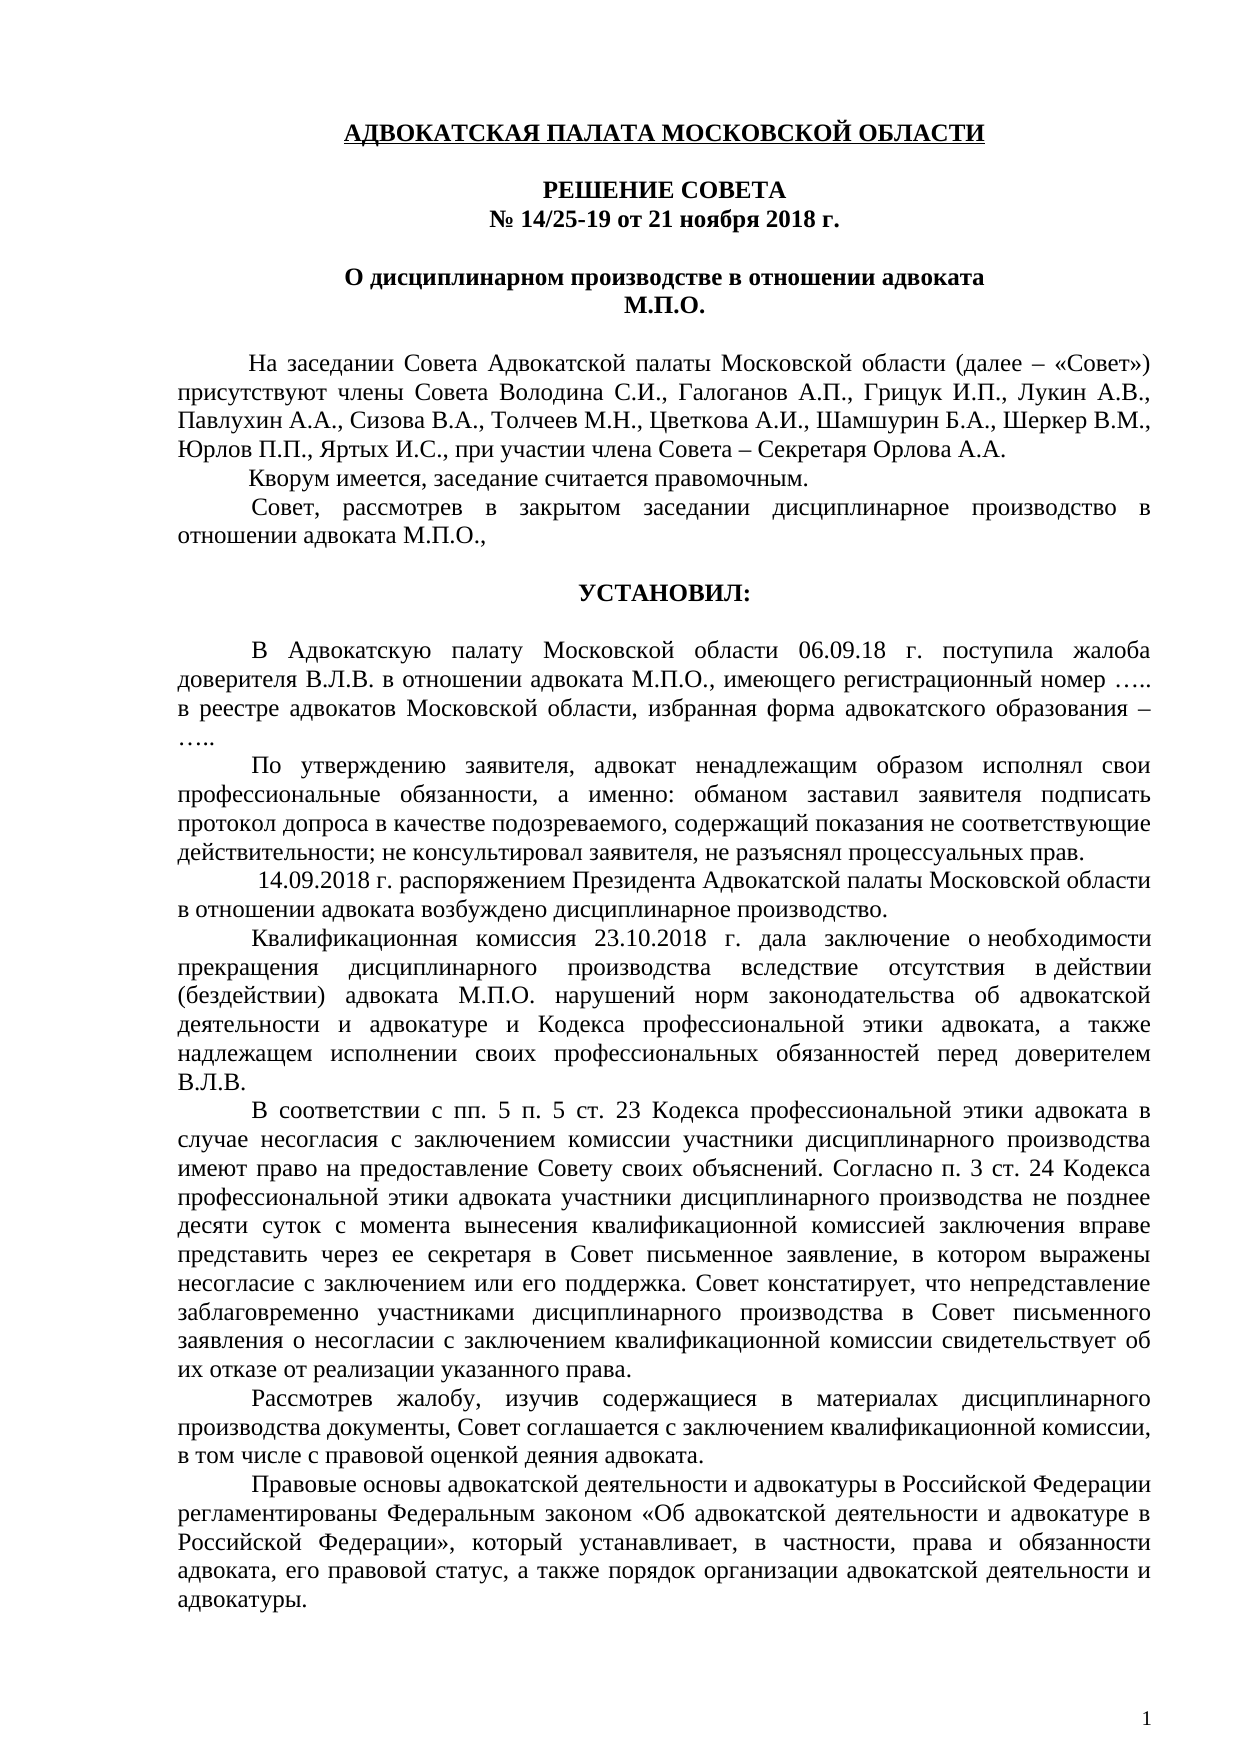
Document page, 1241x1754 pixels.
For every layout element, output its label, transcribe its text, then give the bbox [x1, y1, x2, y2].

text Квалификационная комиссия 23.10.2018 г. дала заключение о необходимости прекращения дисциплинарного производства вследствие отсутствия в действии (бездействии) адвоката М.П.О. нарушений норм законодательства об адвокатской деятельности и адвокатуре и Кодекса профессиональной этики адвоката, а также надлежащем исполнении своих профессиональных обязанностей перед доверителем В.Л.В. [177, 923, 1152, 1096]
subtitle Решение СОВЕТА [177, 176, 1152, 204]
text На заседании Совета Адвокатской палаты Московской области (далее – «Совет») присутствуют члены Совета Володина С.И., Галоганов А.П., Грицук И.П., Лукин А.В., Павлухин А.А., Сизова В.А., Толчеев М.Н., Цветкова А.И., Шамшурин Б.А., Шеркер В.М., Юрлов П.П., Яртых И.С., при участии члена Совета – Секретаря Орлова А.А. [177, 348, 1152, 463]
text Правовые основы адвокатской деятельности и адвокатуры в Российской Федерации регламентированы Федеральным законом «Об адвокатской деятельности и адвокатуре в Российской Федерации», который устанавливает, в частности, права и обязанности адвоката, его правовой статус, а также порядок организации адвокатской деятельности и адвокатуры. [177, 1469, 1152, 1613]
text адвокатская палата московской области [177, 118, 1152, 147]
text Совет, рассмотрев в закрытом заседании дисциплинарное производство в отношении адвоката М.П.О., [177, 492, 1152, 549]
text 14.09.2018 г. распоряжением Президента Адвокатской палаты Московской области в отношении адвоката возбуждено дисциплинарное производство. [177, 866, 1152, 923]
text № 14/25-19 от 21 ноября 2018 г. [177, 204, 1152, 233]
text М.П.О. [177, 291, 1152, 319]
text О дисциплинарном производстве в отношении адвоката [177, 262, 1152, 291]
text В соответствии с пп. 5 п. 5 ст. 23 Кодекса профессиональной этики адвоката в случае несогласия с заключением комиссии участники дисциплинарного производства имеют право на предоставление Совету своих объяснений. Согласно п. 3 ст. 24 Кодекса профессиональной этики адвоката участники дисциплинарного производства не позднее десяти суток с момента вынесения квалификационной комиссией заключения вправе представить через ее секретаря в Совет письменное заявление, в котором выражены несогласие с заключением или его поддержка. Совет констатирует, что непредставление заблаговременно участниками дисциплинарного производства в Совет письменного заявления о несогласии с заключением квалификационной комиссии свидетельствует об их отказе от реализации указанного права. [177, 1096, 1152, 1383]
text Кворум имеется, заседание считается правомочным. [177, 463, 1152, 492]
text УСТАНОВИЛ: [177, 578, 1152, 607]
text Рассмотрев жалобу, изучив содержащиеся в материалах дисциплинарного производства документы, Совет соглашается с заключением квалификационной комиссии, в том числе с правовой оценкой деяния адвоката. [177, 1383, 1152, 1469]
text В Адвокатскую палату Московской области 06.09.18 г. поступила жалоба доверителя В.Л.В. в отношении адвоката М.П.О., имеющего регистрационный номер ….. в реестре адвокатов Московской области, избранная форма адвокатского образования – ….. [177, 636, 1152, 751]
text По утверждению заявителя, адвокат ненадлежащим образом исполнял свои профессиональные обязанности, а именно: обманом заставил заявителя подписать протокол допроса в качестве подозреваемого, содержащий показания не соответствующие действительности; не консультировал заявителя, не разъяснял процессуальных прав. [177, 751, 1152, 866]
